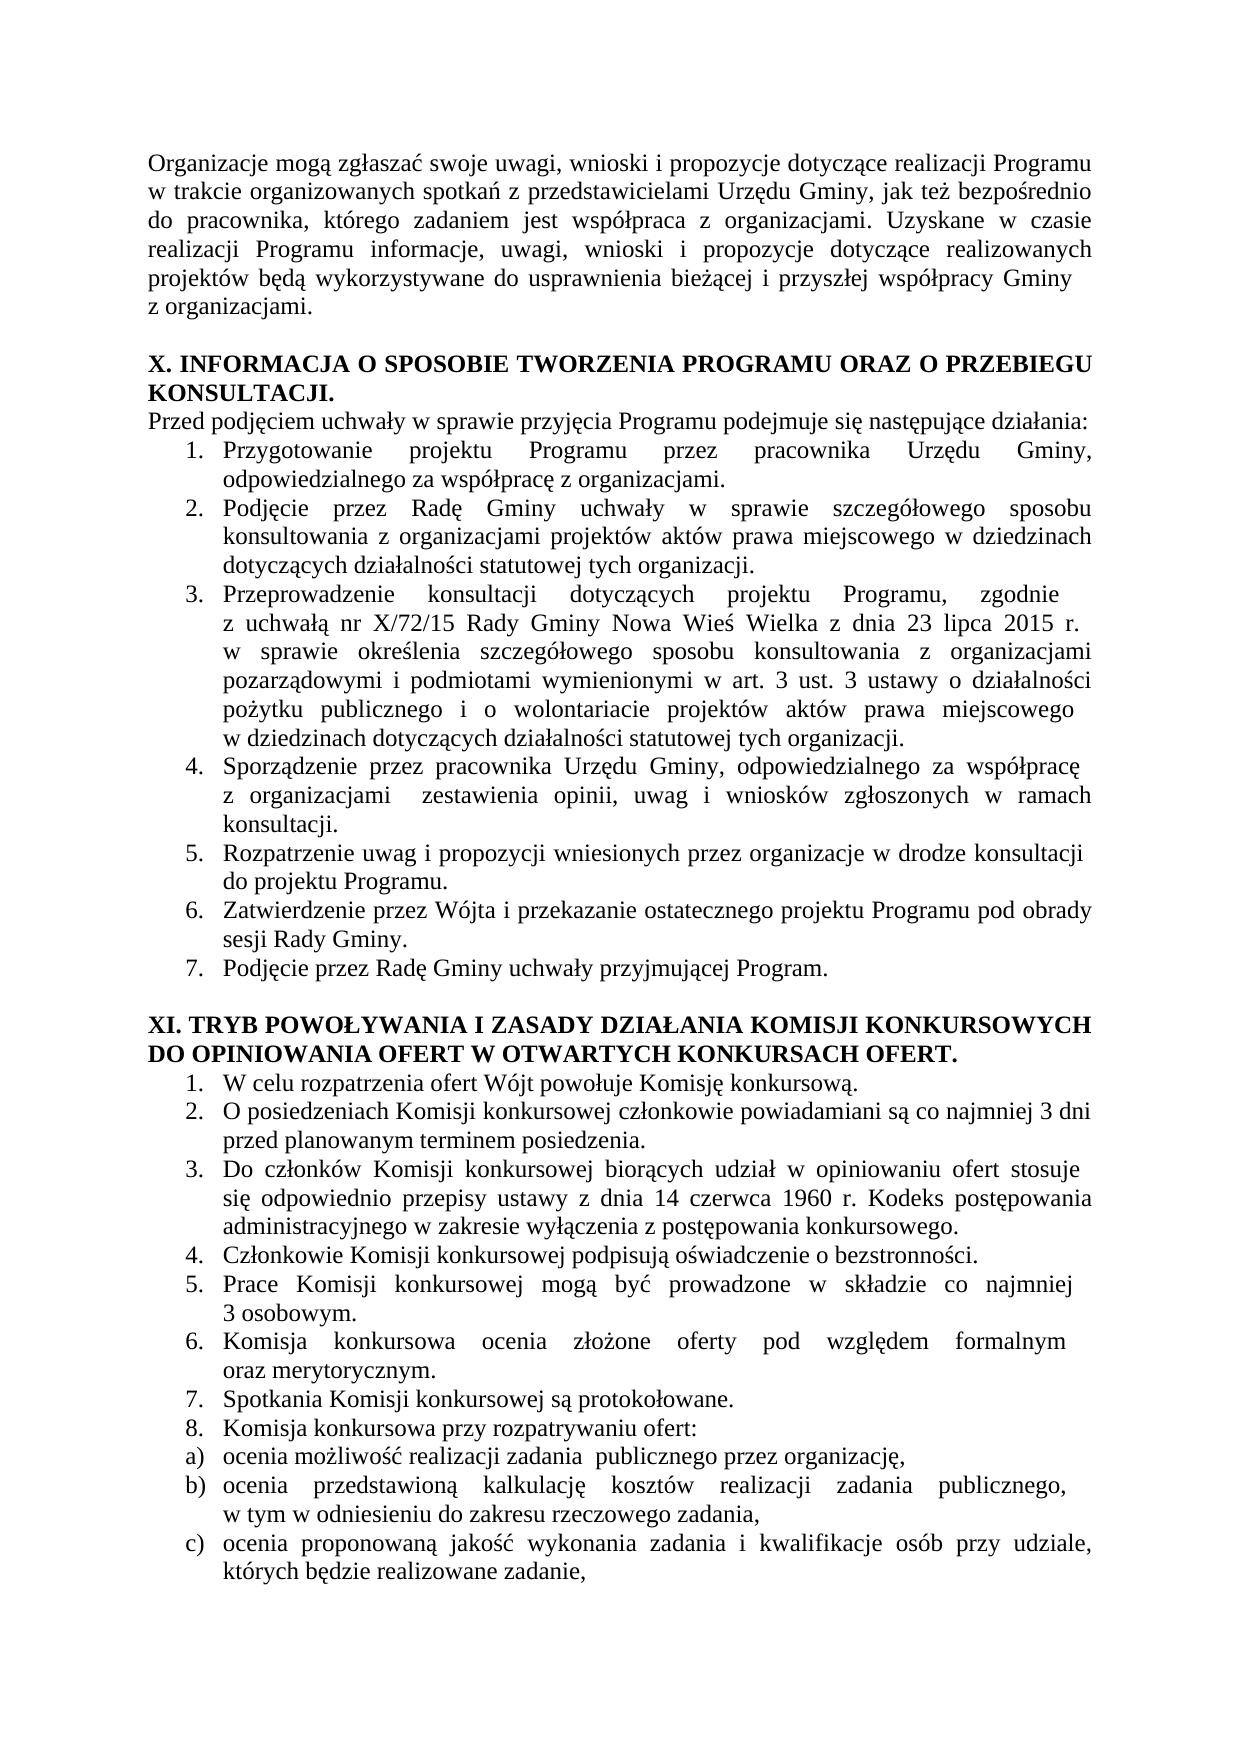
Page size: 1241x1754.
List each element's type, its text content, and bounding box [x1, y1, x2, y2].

list ocenia proponowaną jakość wykonania zadania i kwalifikacje osób przy udziale, których będzie realizowane zadanie, [185, 1528, 1093, 1585]
list Podjęcie przez Radę Gminy uchwały w sprawie szczegółowego sposobu konsultowania z organizacjami projektów aktów prawa miejscowego w dziedzinach dotyczących działalności statutowej tych organizacji. [185, 493, 1093, 579]
text Przed podjęciem uchwały w sprawie przyjęcia Programu podejmuje się następujące działania: [148, 406, 1093, 435]
list ocenia przedstawioną kalkulację kosztów realizacji zadania publicznego, w tym w odniesieniu do zakresu rzeczowego zadania, [185, 1470, 1093, 1528]
list O posiedzeniach Komisji konkursowej członkowie powiadamiani są co najmniej 3 dni przed planowanym terminem posiedzenia. [185, 1096, 1093, 1154]
list ocenia możliwość realizacji zadania publicznego przez organizację, [185, 1441, 1093, 1470]
list Komisja konkursowa ocenia złożone oferty pod względem formalnym oraz merytorycznym. [185, 1326, 1093, 1384]
text Organizacje mogą zgłaszać swoje uwagi, wnioski i propozycje dotyczące realizacji Programu w trakcie organizowanych spotkań z przedstawicielami Urzędu Gminy, jak też bezpośrednio do pracownika, którego zadaniem jest współpraca z organizacjami. Uzyskane w czasie realizacji Programu informacje, uwagi, wnioski i propozycje dotyczące realizowanych projektów będą wykorzystywane do usprawnienia bieżącej i przyszłej współpracy Gminy z organizacjami. [148, 148, 1093, 320]
list Rozpatrzenie uwag i propozycji wniesionych przez organizacje w drodze konsultacji do projektu Programu. [185, 838, 1093, 895]
text X. INFORMACJA O SPOSOBIE TWORZENIA PROGRAMU ORAZ O PRZEBIEGU KONSULTACJI. [148, 349, 1093, 406]
text XI. TRYB POWOŁYWANIA I ZASADY DZIAŁANIA KOMISJI KONKURSOWYCH DO OPINIOWANIA OFERT W OTWARTYCH KONKURSACH OFERT. [148, 1010, 1093, 1068]
list Do członków Komisji konkursowej biorących udział w opiniowaniu ofert stosuje się odpowiednio przepisy ustawy z dnia 14 czerwca 1960 r. Kodeks postępowania administracyjnego w zakresie wyłączenia z postępowania konkursowego. [185, 1154, 1093, 1240]
list W celu rozpatrzenia ofert Wójt powołuje Komisję konkursową. [185, 1068, 1093, 1096]
list Przeprowadzenie konsultacji dotyczących projektu Programu, zgodnie z uchwałą nr X/72/15 Rady Gminy Nowa Wieś Wielka z dnia 23 lipca 2015 r. w sprawie określenia szczegółowego sposobu konsultowania z organizacjami pozarządowymi i podmiotami wymienionymi w art. 3 ust. 3 ustawy o działalności pożytku publicznego i o wolontariacie projektów aktów prawa miejscowego w dziedzinach dotyczących działalności statutowej tych organizacji. [185, 579, 1093, 751]
list Komisja konkursowa przy rozpatrywaniu ofert: [185, 1413, 1093, 1441]
list Członkowie Komisji konkursowej podpisują oświadczenie o bezstronności. [185, 1240, 1093, 1269]
list Zatwierdzenie przez Wójta i przekazanie ostatecznego projektu Programu pod obrady sesji Rady Gminy. [185, 895, 1093, 953]
list Podjęcie przez Radę Gminy uchwały przyjmującej Program. [185, 953, 1093, 981]
list Spotkania Komisji konkursowej są protokołowane. [185, 1384, 1093, 1413]
list Prace Komisji konkursowej mogą być prowadzone w składzie co najmniej 3 osobowym. [185, 1269, 1093, 1326]
list Sporządzenie przez pracownika Urzędu Gminy, odpowiedzialnego za współpracę z organizacjami zestawienia opinii, uwag i wniosków zgłoszonych w ramach konsultacji. [185, 751, 1093, 838]
list Przygotowanie projektu Programu przez pracownika Urzędu Gminy, odpowiedzialnego za współpracę z organizacjami. [185, 435, 1093, 493]
